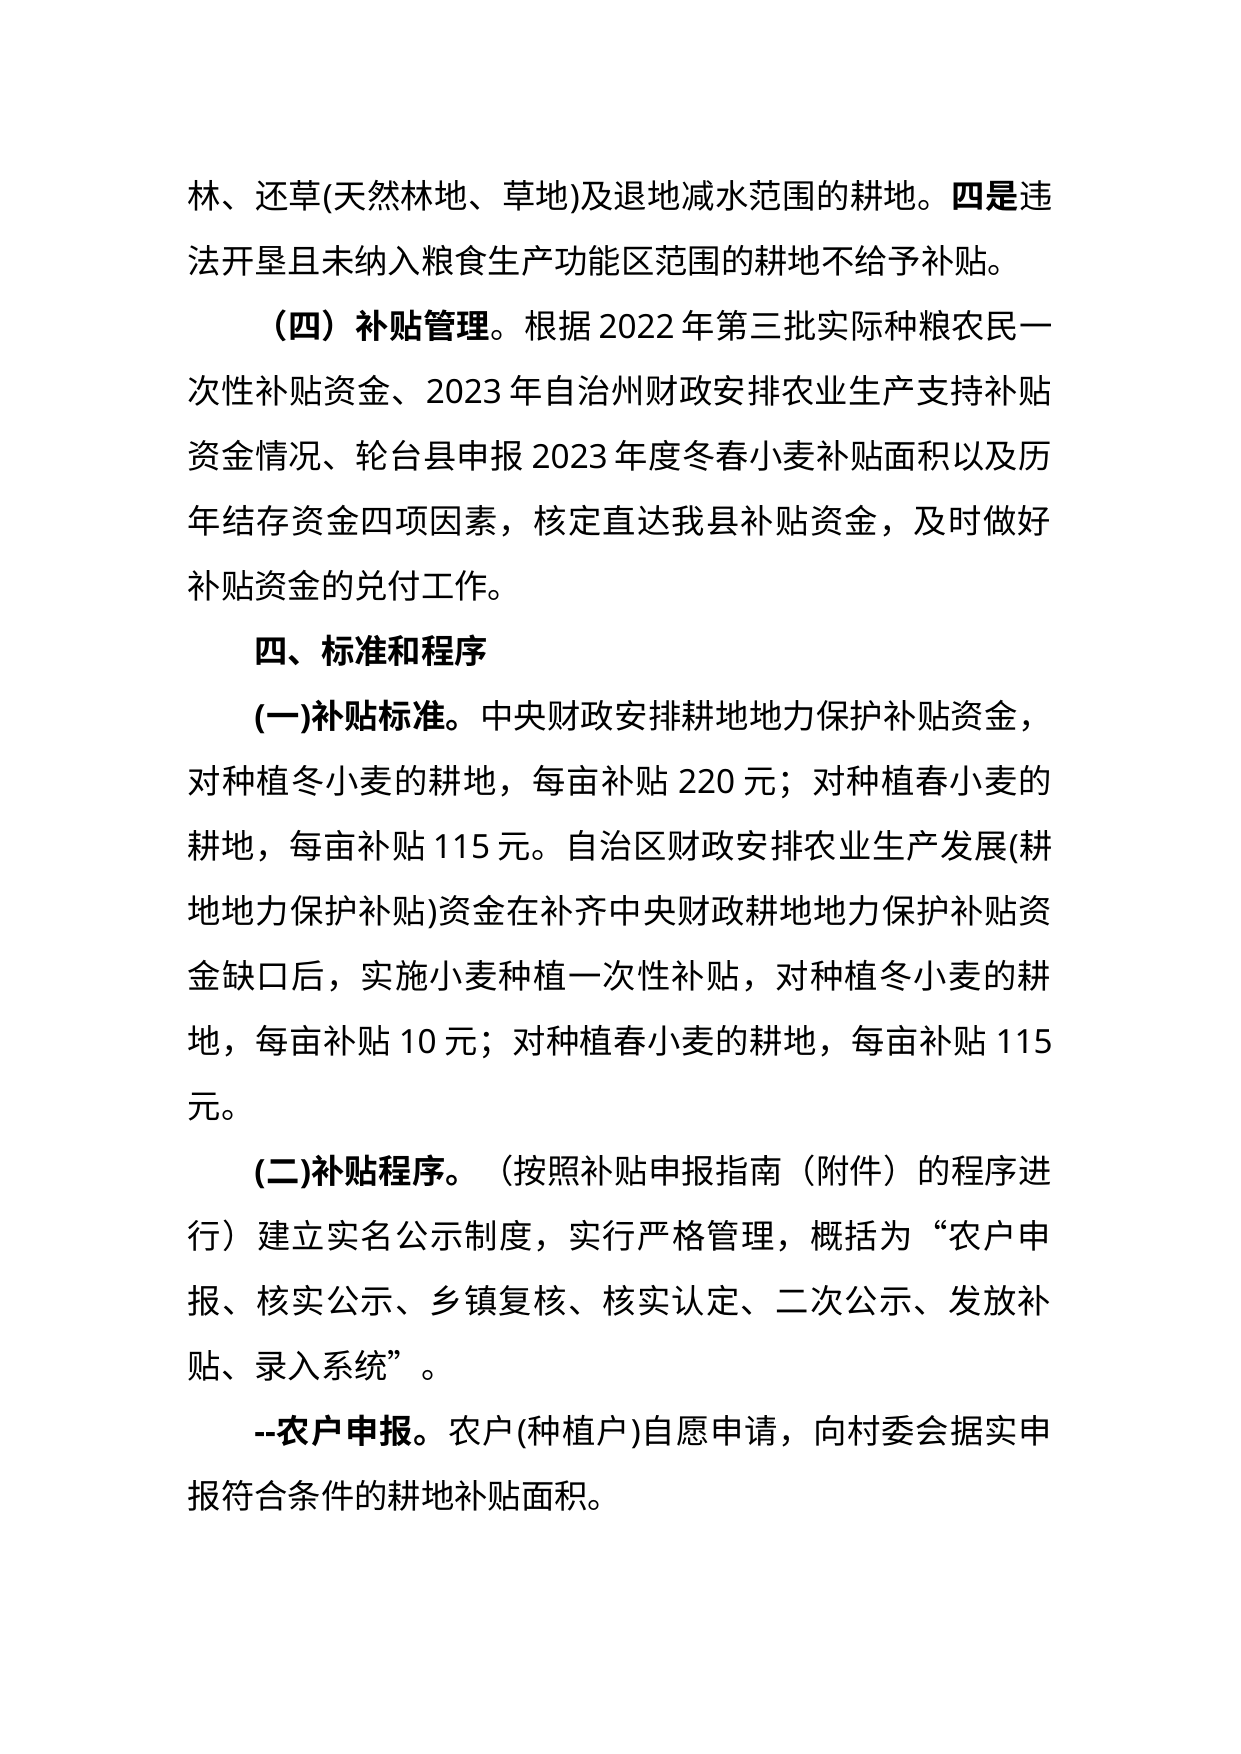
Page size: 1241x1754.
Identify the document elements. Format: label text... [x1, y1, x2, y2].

text --农户申报。农户(种植户)自愿申请，向村委会据实申报符合条件的耕地补贴面积。 [187, 1397, 1053, 1527]
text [187, 162, 1053, 292]
text （四）补贴管理。根据2022年第三批实际种粮农民一次性补贴资金、2023年自治州财政安排农业生产支持补贴资金情况、轮台县申报2023年度冬春小麦补贴面积以及历年结存资金四项因素，核定直达我县补贴资金，及时做好补贴资金的兑付工作。 [187, 292, 1053, 617]
text (一)补贴标准。中央财政安排耕地地力保护补贴资金，对种植冬小麦的耕地，每亩补贴220元；对种植春小麦的耕地，每亩补贴115元。自治区财政安排农业生产发展(耕地地力保护补贴)资金在补齐中央财政耕地地力保护补贴资金缺口后，实施小麦种植一次性补贴，对种植冬小麦的耕地，每亩补贴10元；对种植春小麦的耕地，每亩补贴115元。 [187, 682, 1053, 1137]
text 四、标准和程序 [187, 617, 1053, 682]
text (二)补贴程序。（按照补贴申报指南（附件）的程序进行）建立实名公示制度，实行严格管理，概括为“农户申报、核实公示、乡镇复核、核实认定、二次公示、发放补贴、录入系统”。 [187, 1137, 1053, 1397]
